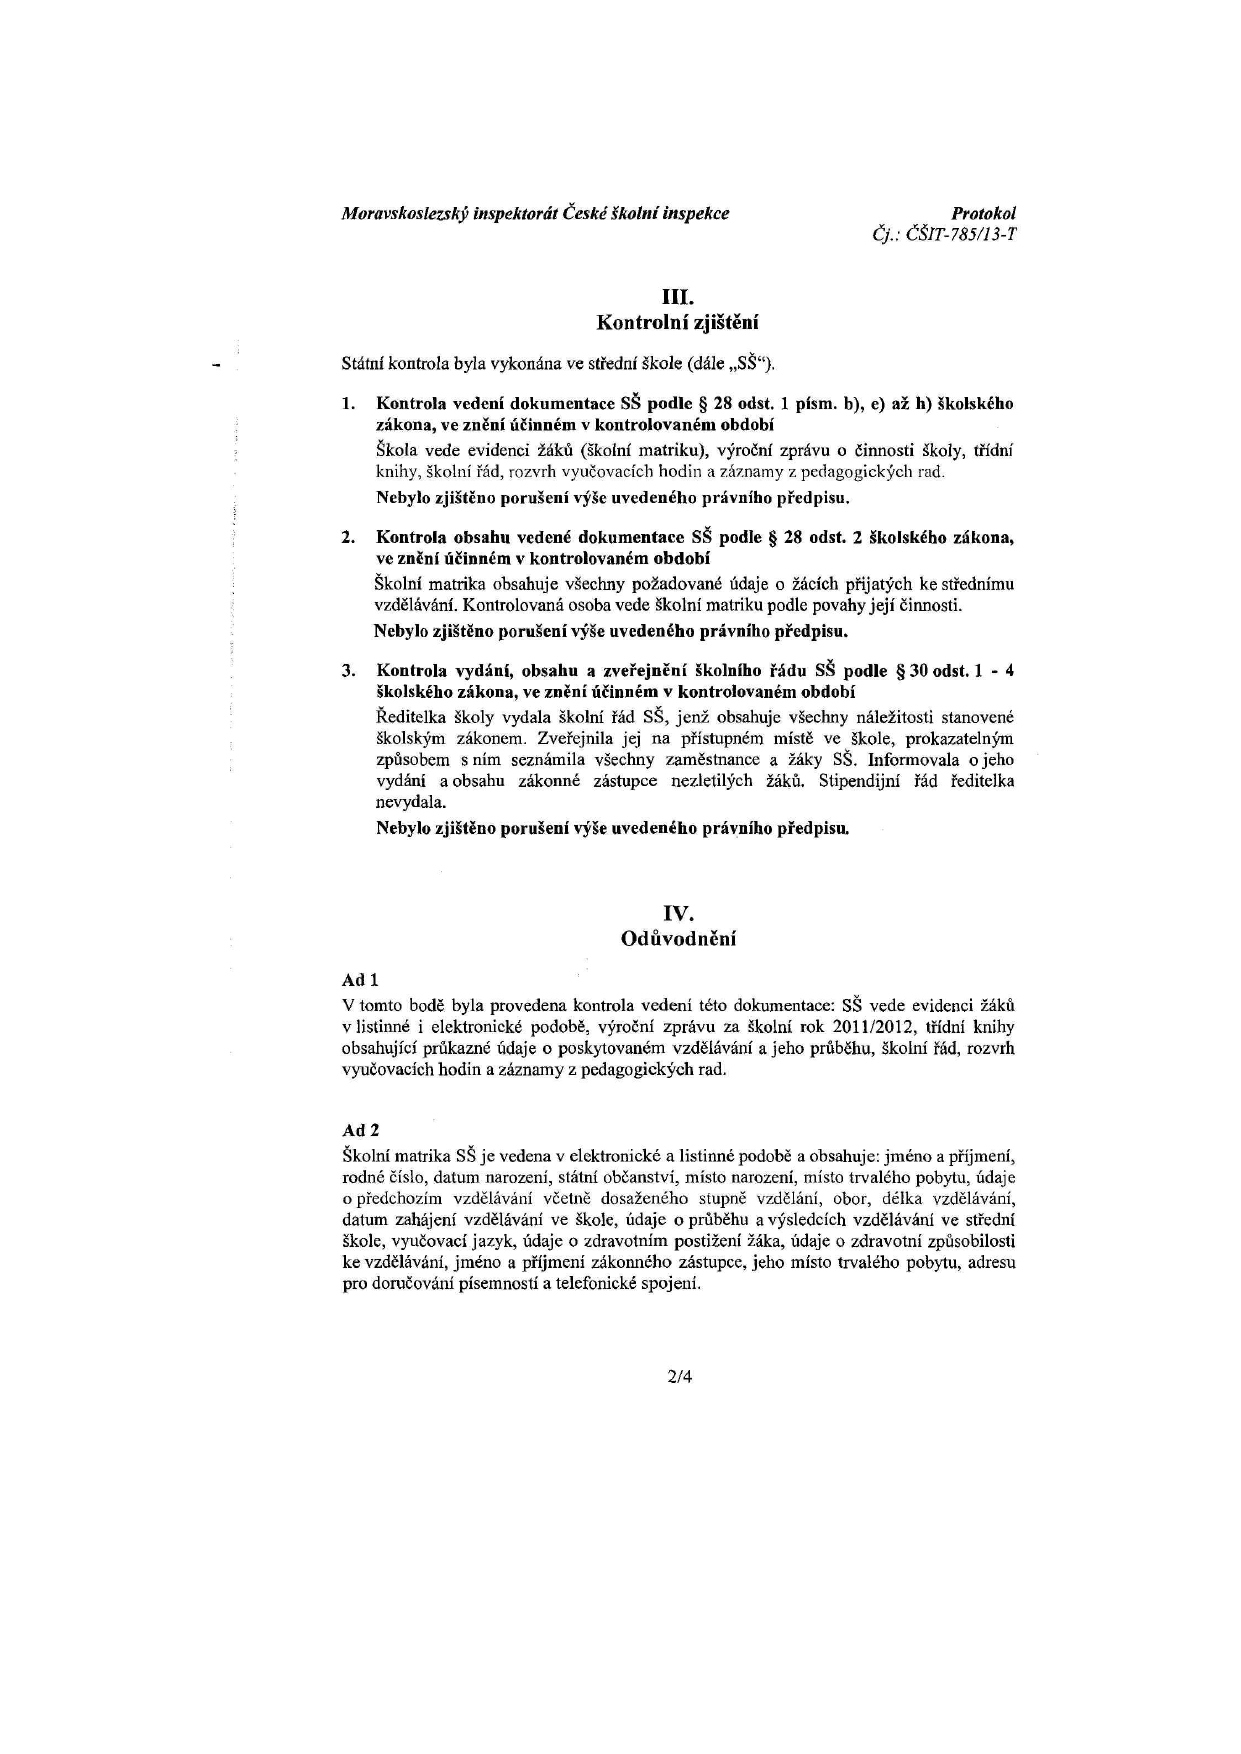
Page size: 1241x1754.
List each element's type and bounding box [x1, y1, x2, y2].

picture [203, 150, 1123, 1445]
